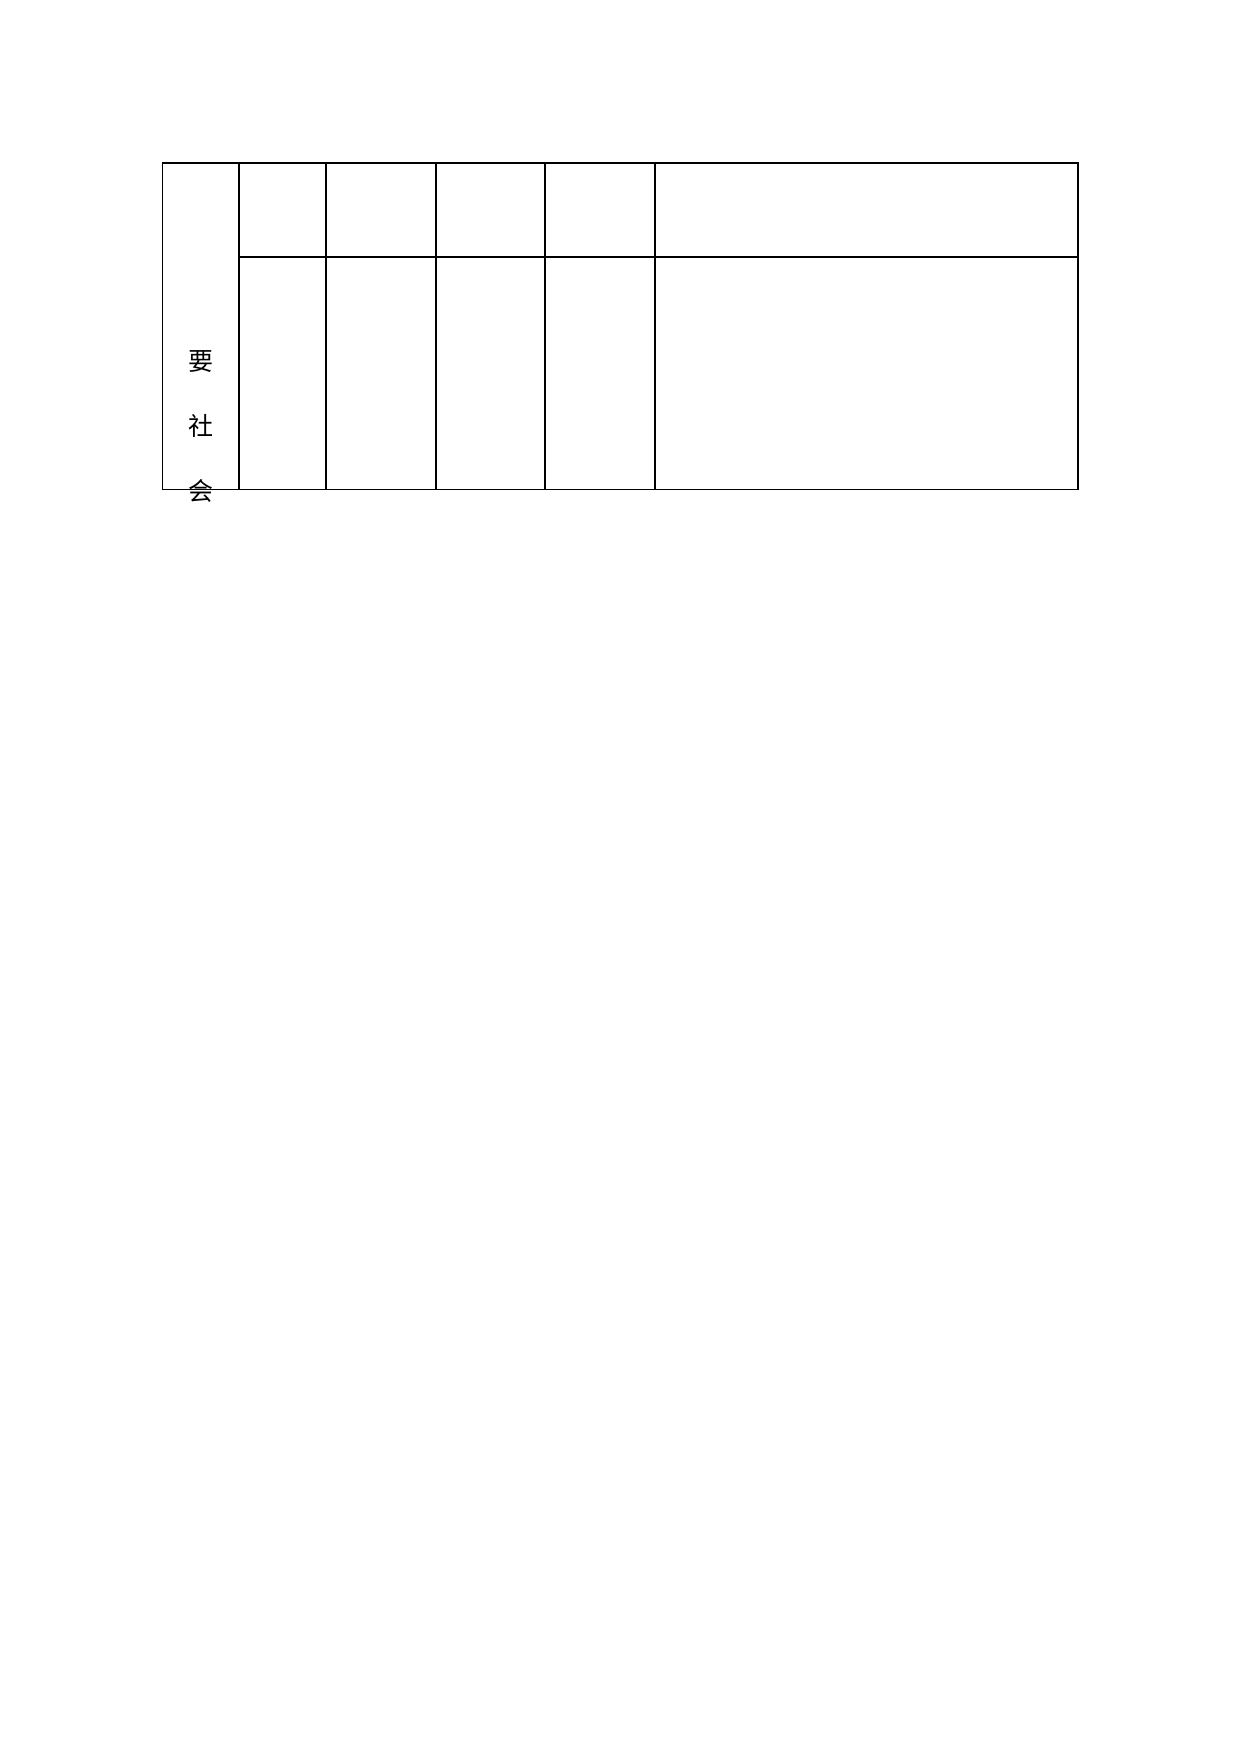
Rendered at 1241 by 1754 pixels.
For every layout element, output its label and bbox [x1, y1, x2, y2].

table_cell [327, 258, 435, 488]
table_cell [240, 164, 325, 256]
table_cell [240, 258, 325, 488]
table_cell [437, 258, 544, 488]
table_cell [437, 164, 544, 256]
table_cell [546, 164, 654, 256]
table_cell [656, 258, 1077, 488]
table_cell [546, 258, 654, 488]
table_cell [327, 164, 435, 256]
table_cell [656, 164, 1077, 256]
